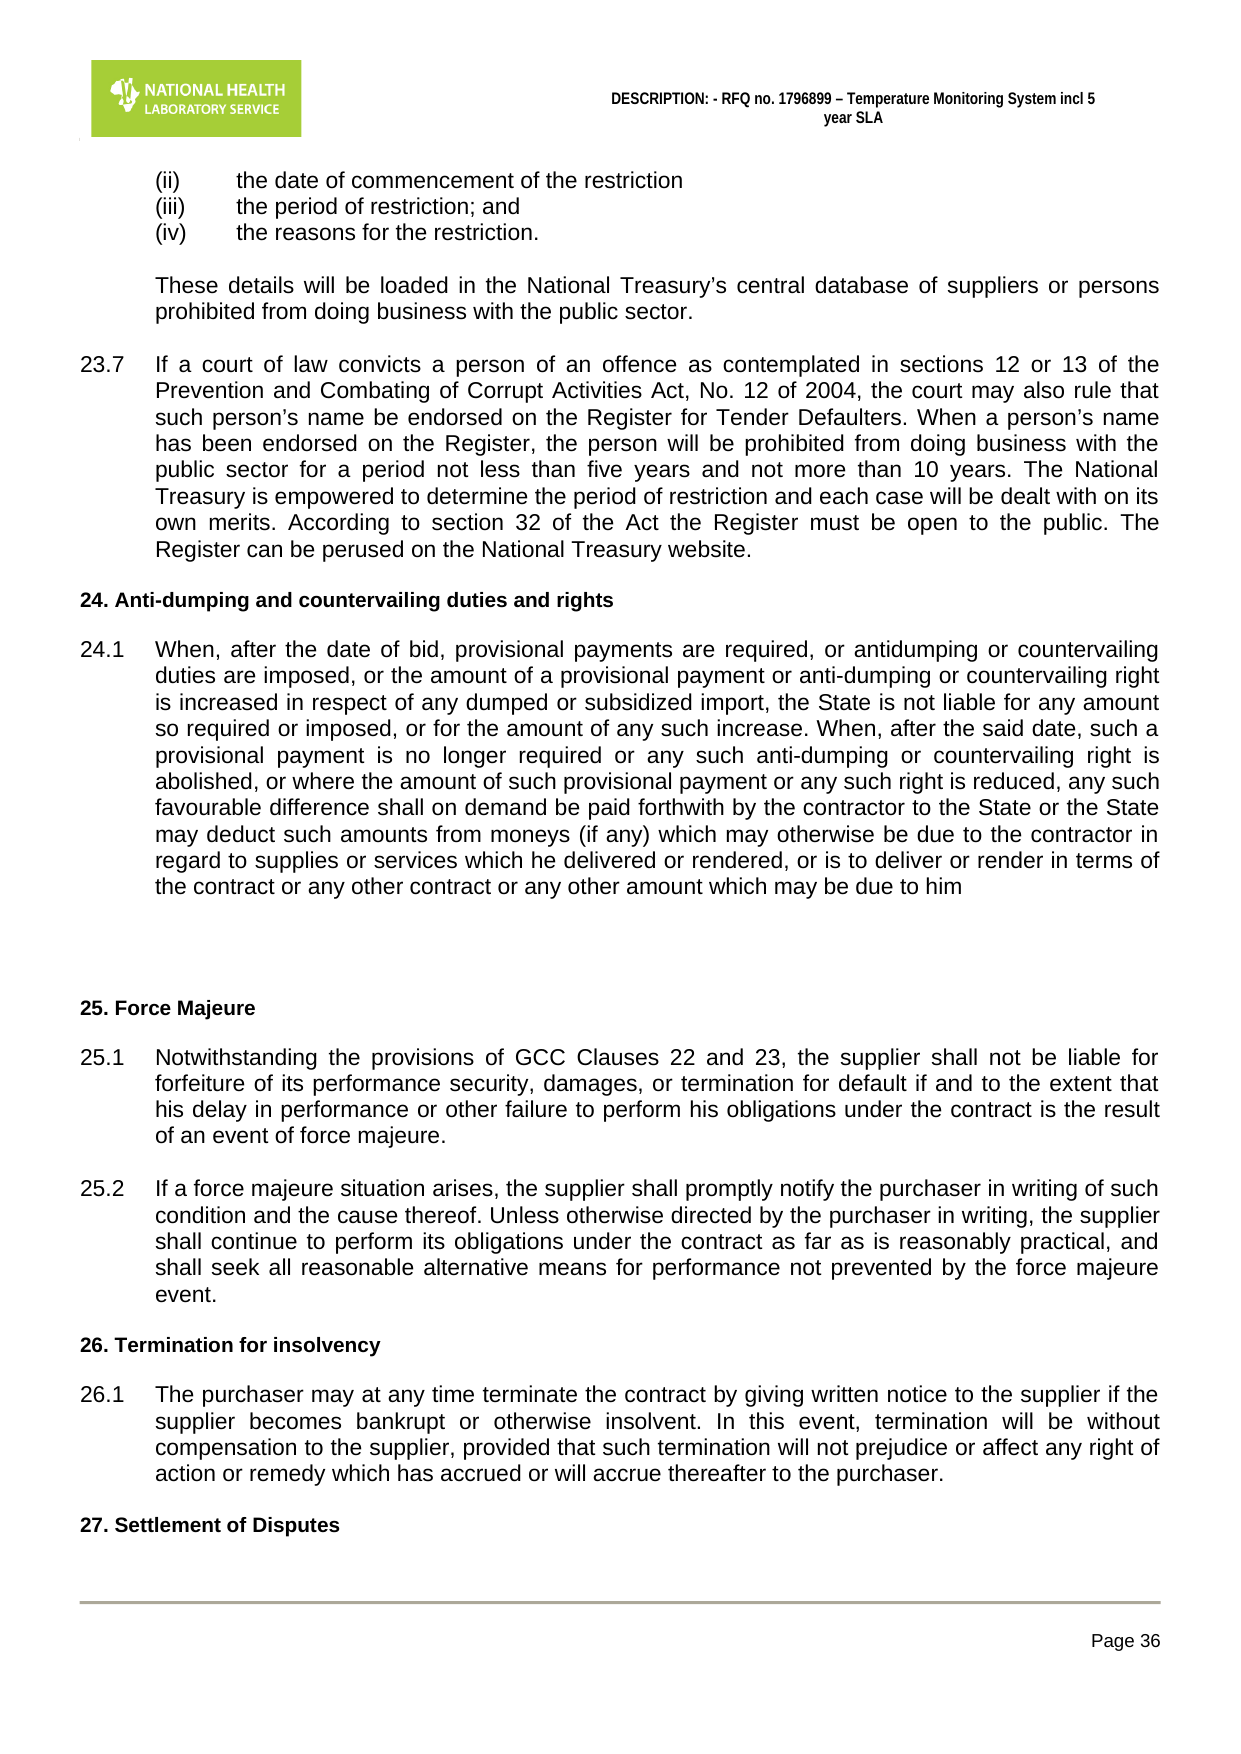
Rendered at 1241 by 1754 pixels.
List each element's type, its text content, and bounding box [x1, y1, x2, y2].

text 24.1 When, after the date of bid, provisional payments are required, or antidumping or countervailing duties are imposed, or the amount of a provisional payment or anti-dumping or countervailing right is increased in respect of any dumped or subsidized import, the State is not liable for any amount so required or imposed, or for the amount of any such increase. When, after the said date, such a provisional payment is no longer required or any such anti-dumping or countervailing right is abolished, or where the amount of such provisional payment or any such right is reduced, any such favourable difference shall on demand be paid forthwith by the contractor to the State or the State may deduct such amounts from moneys (if any) which may otherwise be due to the contractor in regard to supplies or services which he delivered or rendered, or is to deliver or render in terms of the contract or any other contract or any other amount which may be due to him [80, 636, 1161, 900]
text 25.2 If a force majeure situation arises, the supplier shall promptly notify the purchaser in writing of such condition and the cause thereof. Unless otherwise directed by the purchaser in writing, the supplier shall continue to perform its obligations under the contract as far as is reasonably practical, and shall seek all reasonable alternative means for performance not prevented by the force majeure event. [80, 1175, 1161, 1307]
text 26.1 The purchaser may at any time terminate the contract by giving written notice to the supplier if the supplier becomes bankrupt or otherwise insolvent. In this event, termination will be without compensation to the supplier, provided that such termination will not prejudice or affect any right of action or remedy which has accrued or will accrue thereafter to the purchaser. [80, 1381, 1161, 1487]
text These details will be loaded in the National Treasury’s central database of suppliers or persons prohibited from doing business with the public sector. [155, 272, 1161, 325]
picture [91, 60, 302, 137]
text (iii) the period of restriction; and [80, 193, 1161, 219]
text 27. Settlement of Disputes [80, 1513, 1161, 1537]
text 26. Termination for insolvency [80, 1333, 1161, 1357]
text 24. Anti-dumping and countervailing duties and rights [80, 588, 1161, 612]
text 25. Force Majeure [80, 996, 1161, 1019]
text (ii) the date of commencement of the restriction [80, 167, 1161, 193]
text 25.1 Notwithstanding the provisions of GCC Clauses 22 and 23, the supplier shall not be liable for forfeiture of its performance security, damages, or termination for default if and to the extent that his delay in performance or other failure to perform his obligations under the contract is the result of an event of force majeure. [80, 1043, 1161, 1149]
text 23.7 If a court of law convicts a person of an offence as contemplated in sections 12 or 13 of the Prevention and Combating of Corrupt Activities Act, No. 12 of 2004, the court may also rule that such person’s name be endorsed on the Register for Tender Defaulters. When a person’s name has been endorsed on the Register, the person will be prohibited from doing business with the public sector for a period not less than five years and not more than 10 years. The National Treasury is empowered to determine the period of restriction and each case will be dealt with on its own merits. According to section 32 of the Act the Register must be open to the public. The Register can be perused on the National Treasury website. [80, 351, 1161, 562]
text (iv) the reasons for the restriction. [80, 219, 1161, 246]
